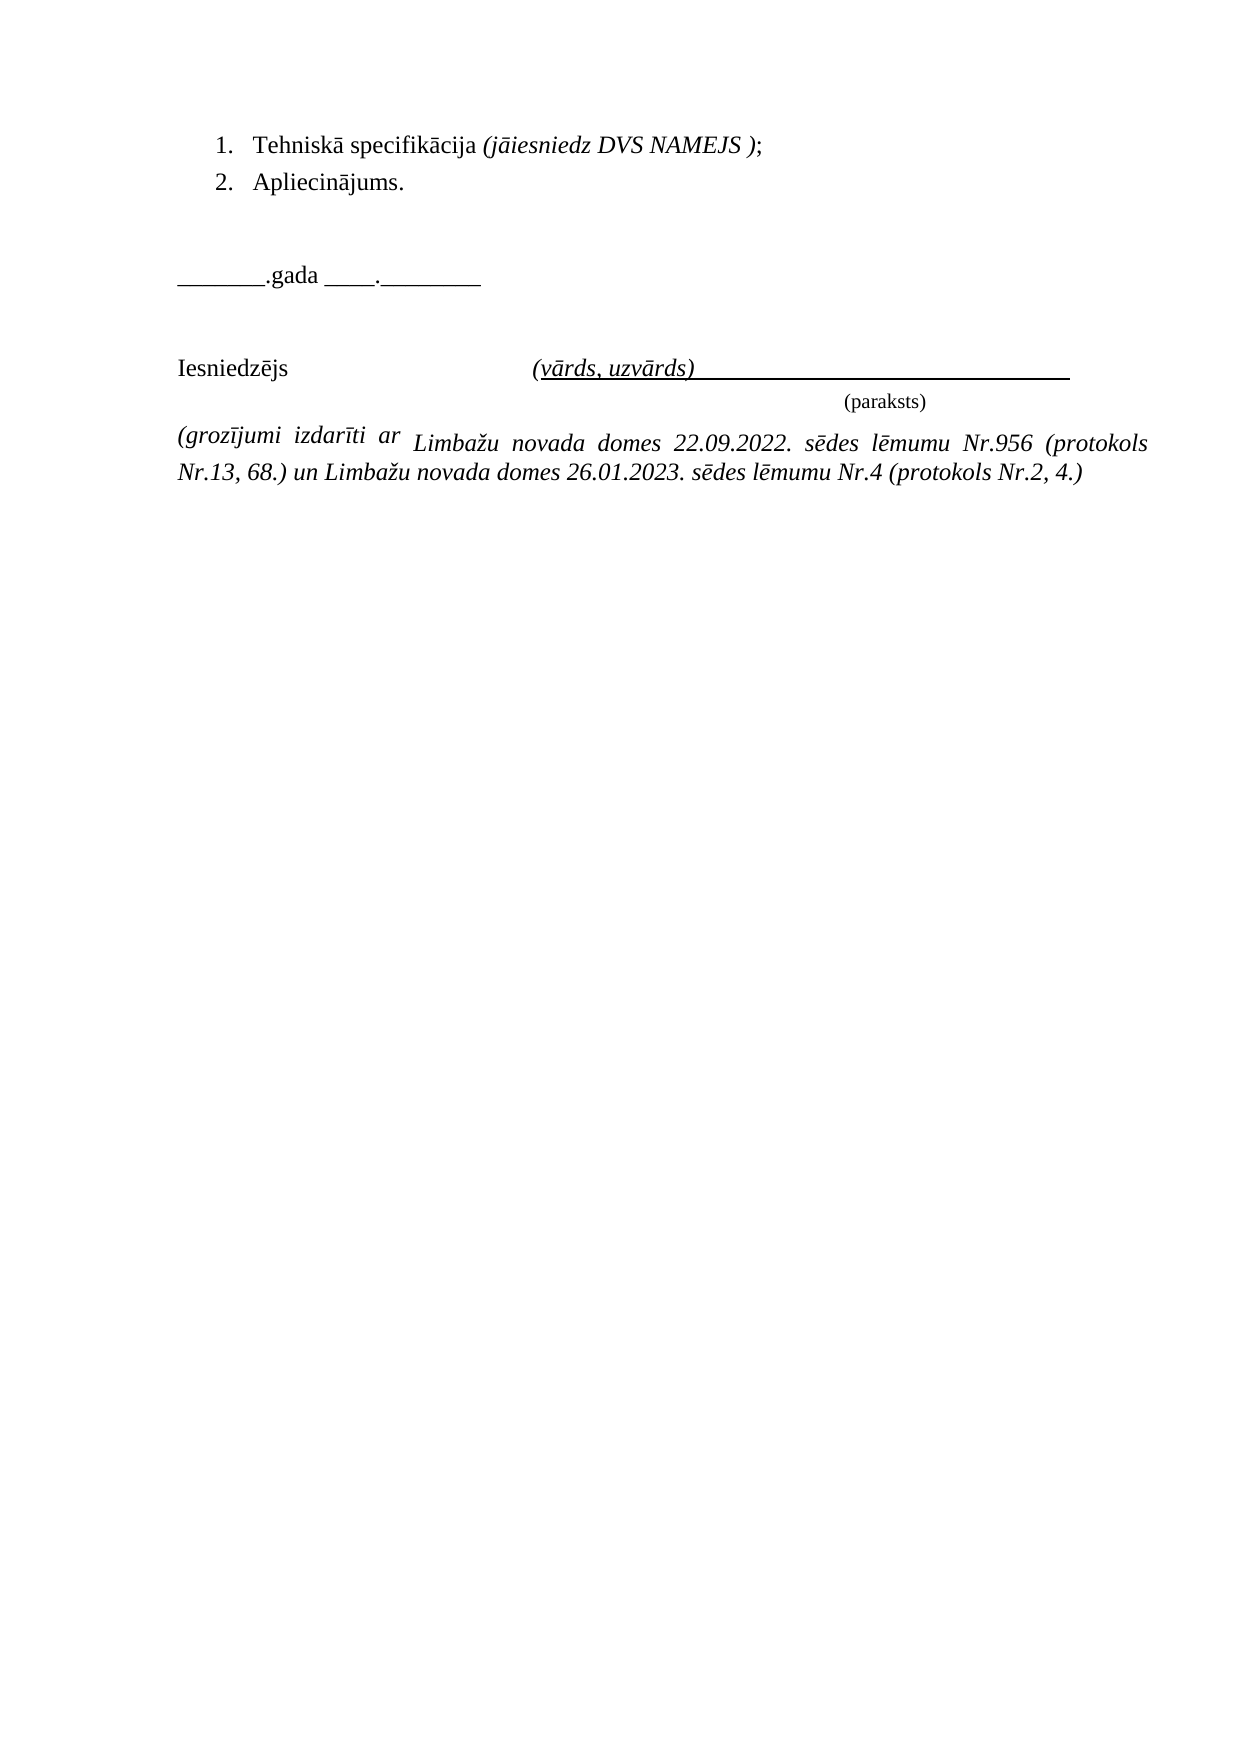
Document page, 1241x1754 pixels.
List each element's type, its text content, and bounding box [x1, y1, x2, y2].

text Iesniedzējs (vārds, uzvārds)______________________________ [177, 353, 1152, 389]
text (grozījumi izdarīti ar Limbažu novada domes 22.09.2022. sēdes lēmumu Nr.956 (protokols Nr.13, 68.) un Limbažu novada domes 26.01.2023. sēdes lēmumu Nr.4 (protokols Nr.2, 4.) [177, 421, 1152, 485]
text _______.gada ____.________ [177, 260, 1152, 296]
list Apliecinājums. [215, 167, 1152, 202]
text (paraksts) [177, 389, 1152, 421]
list Tehniskā specifikācija (jāiesniedz DVS NAMEJS ); [215, 131, 1152, 167]
